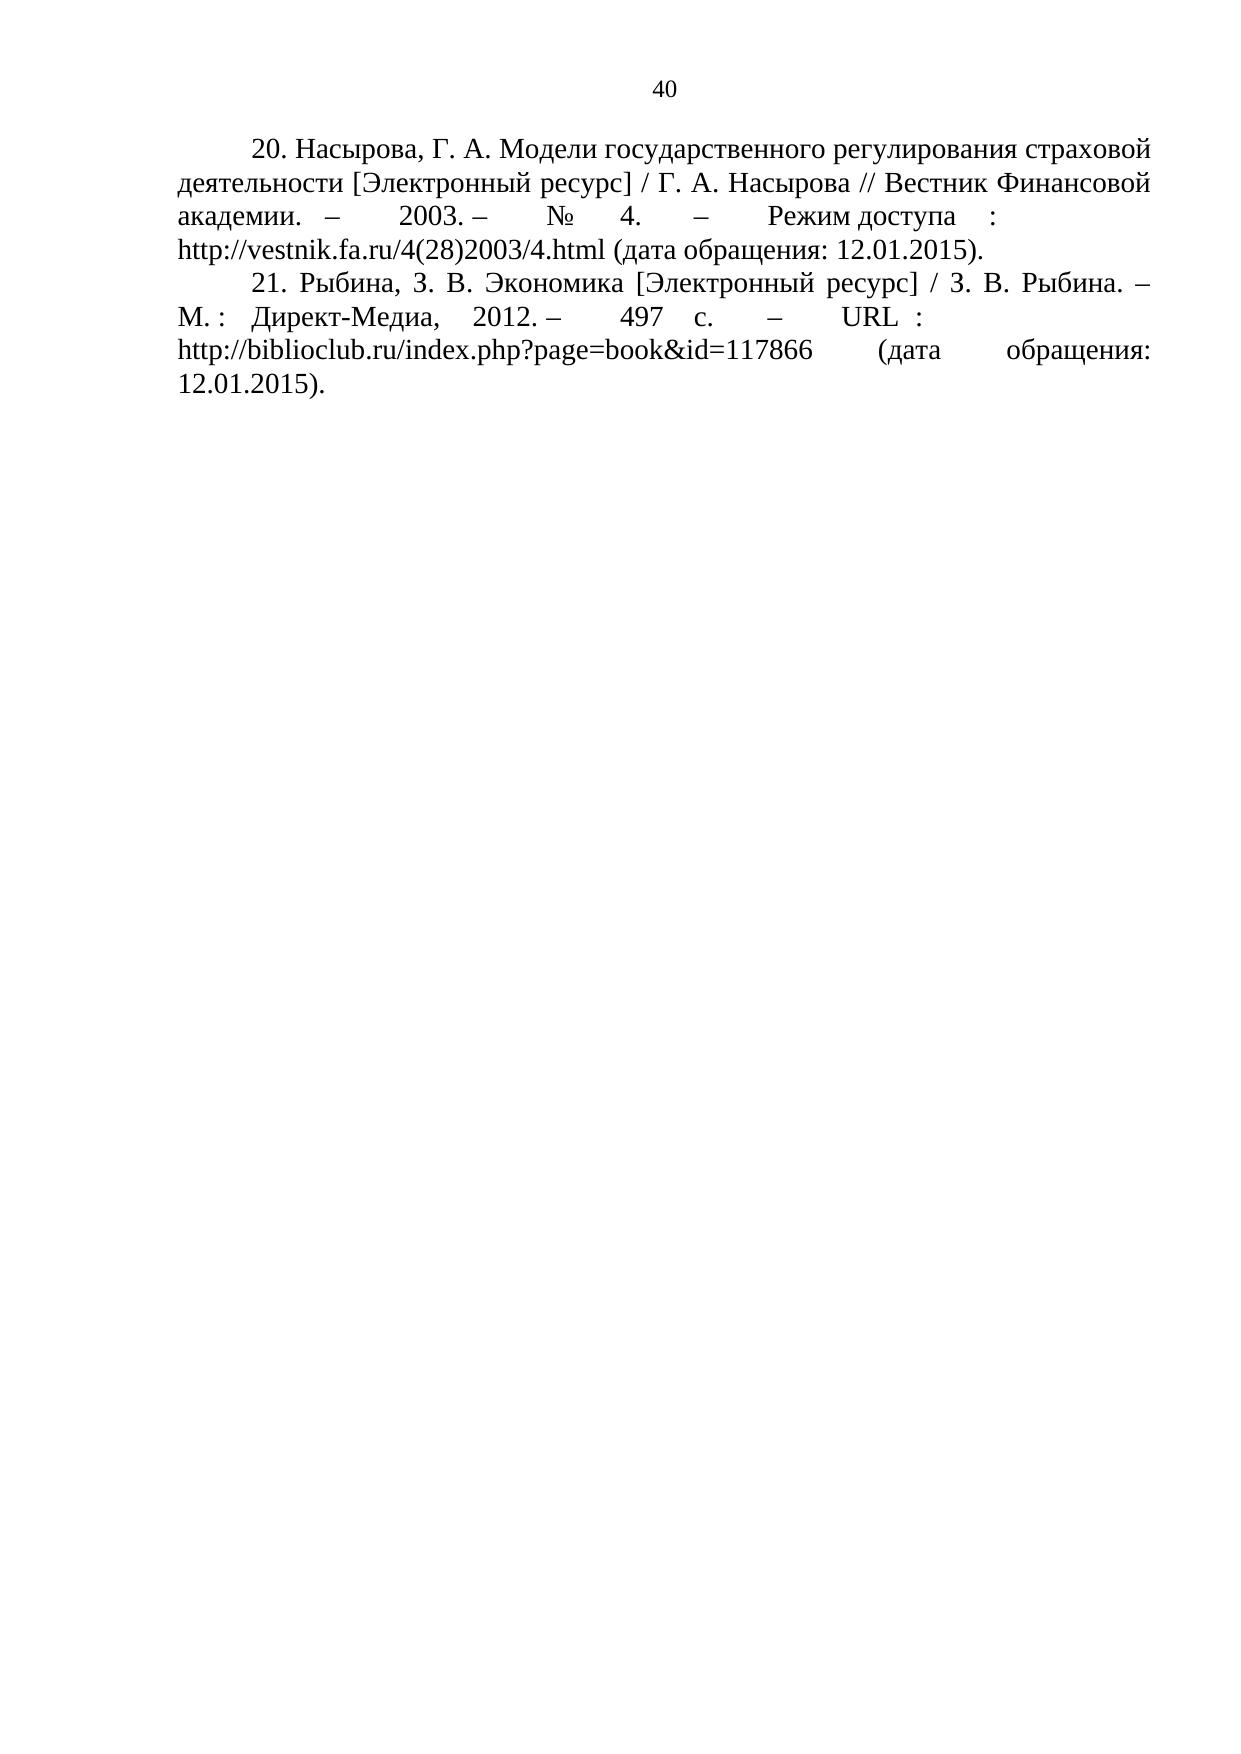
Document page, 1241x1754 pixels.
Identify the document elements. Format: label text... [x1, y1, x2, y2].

text 20. Насырова, Г. А. Модели государственного регулирования страховой деятельности [Электронный ресурс] / Г. А. Насырова // Вестник Финансовой академии. – 2003. – № 4. – Режим доступа : http://vestnik.fa.ru/4(28)2003/4.html (дата обращения: 12.01.2015). [177, 131, 1152, 265]
text 21. Рыбина, З. В. Экономика [Электронный ресурс] / З. В. Рыбина. – М. : Директ-Медиа, 2012. – 497 с. – URL : http://biblioclub.ru/index.php?page=book&id=117866 (дата обращения: 12.01.2015). [177, 265, 1152, 399]
